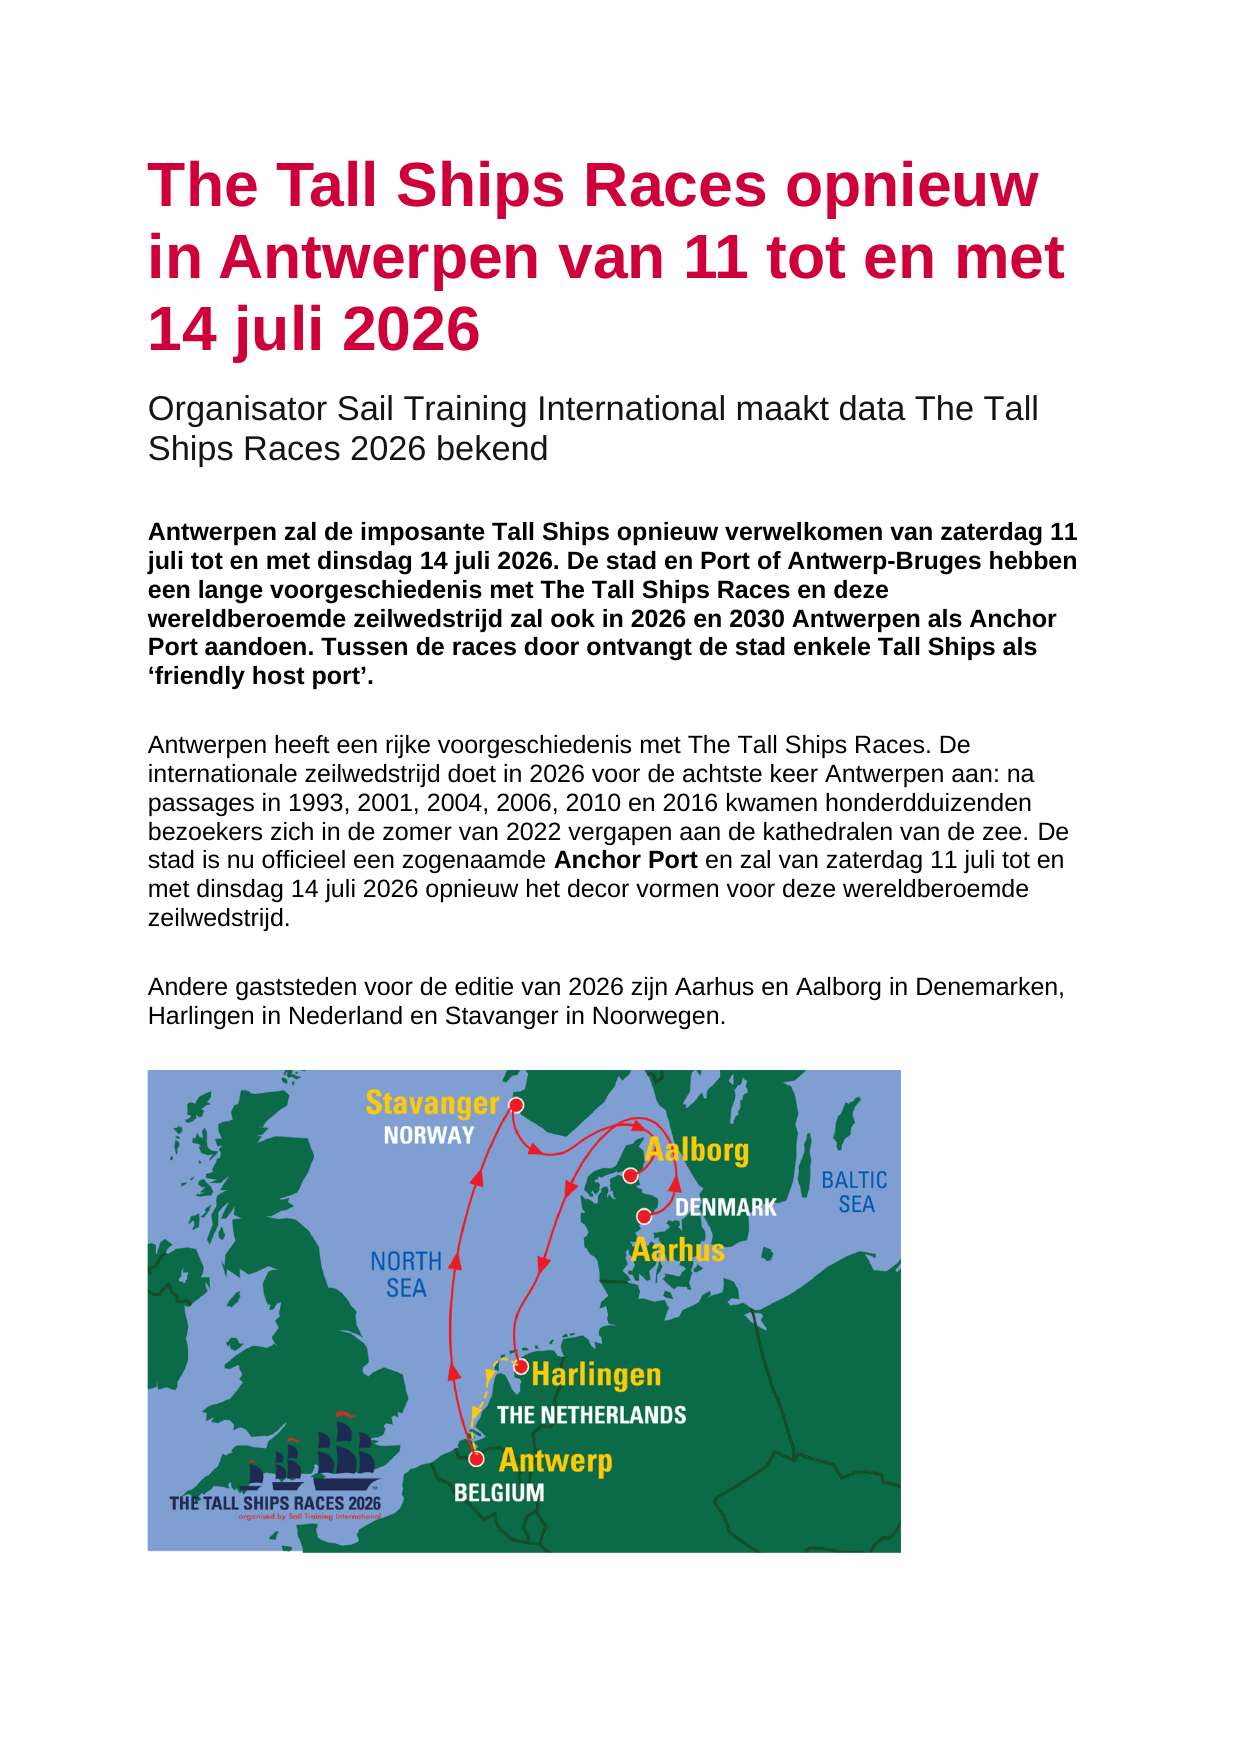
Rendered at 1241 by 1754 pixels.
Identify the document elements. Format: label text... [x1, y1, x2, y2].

text Organisator Sail Training International maakt data The Tall Ships Races 2026 bekend [148, 388, 1093, 467]
picture [147, 1070, 902, 1553]
text Andere gaststeden voor de editie van 2026 zijn Aarhus en Aalborg in Denemarken, Harlingen in Nederland en Stavanger in Noorwegen. [148, 972, 1093, 1030]
text The Tall Ships Races opnieuw in Antwerpen van 11 tot en met 14 juli 2026 [148, 148, 1093, 363]
text Antwerpen heeft een rijke voorgeschiedenis met The Tall Ships Races. De internationale zeilwedstrijd doet in 2026 voor de achtste keer Antwerpen aan: na passages in 1993, 2001, 2004, 2006, 2010 en 2016 kwamen honderdduizenden bezoekers zich in de zomer van 2022 vergapen aan de kathedralen van de zee. De stad is nu officieel een zogenaamde Anchor Port en zal van zaterdag 11 juli tot en met dinsdag 14 juli 2026 opnieuw het decor vormen voor deze wereldberoemde zeilwedstrijd. [148, 731, 1093, 932]
text Antwerpen zal de imposante Tall Ships opnieuw verwelkomen van zaterdag 11 juli tot en met dinsdag 14 juli 2026. De stad en Port of Antwerp-Bruges hebben een lange voorgeschiedenis met The Tall Ships Races en deze wereldberoemde zeilwedstrijd zal ook in 2026 en 2030 Antwerpen als Anchor Port aandoen. Tussen de races door ontvangt de stad enkele Tall Ships als ‘friendly host port’. [148, 517, 1093, 690]
